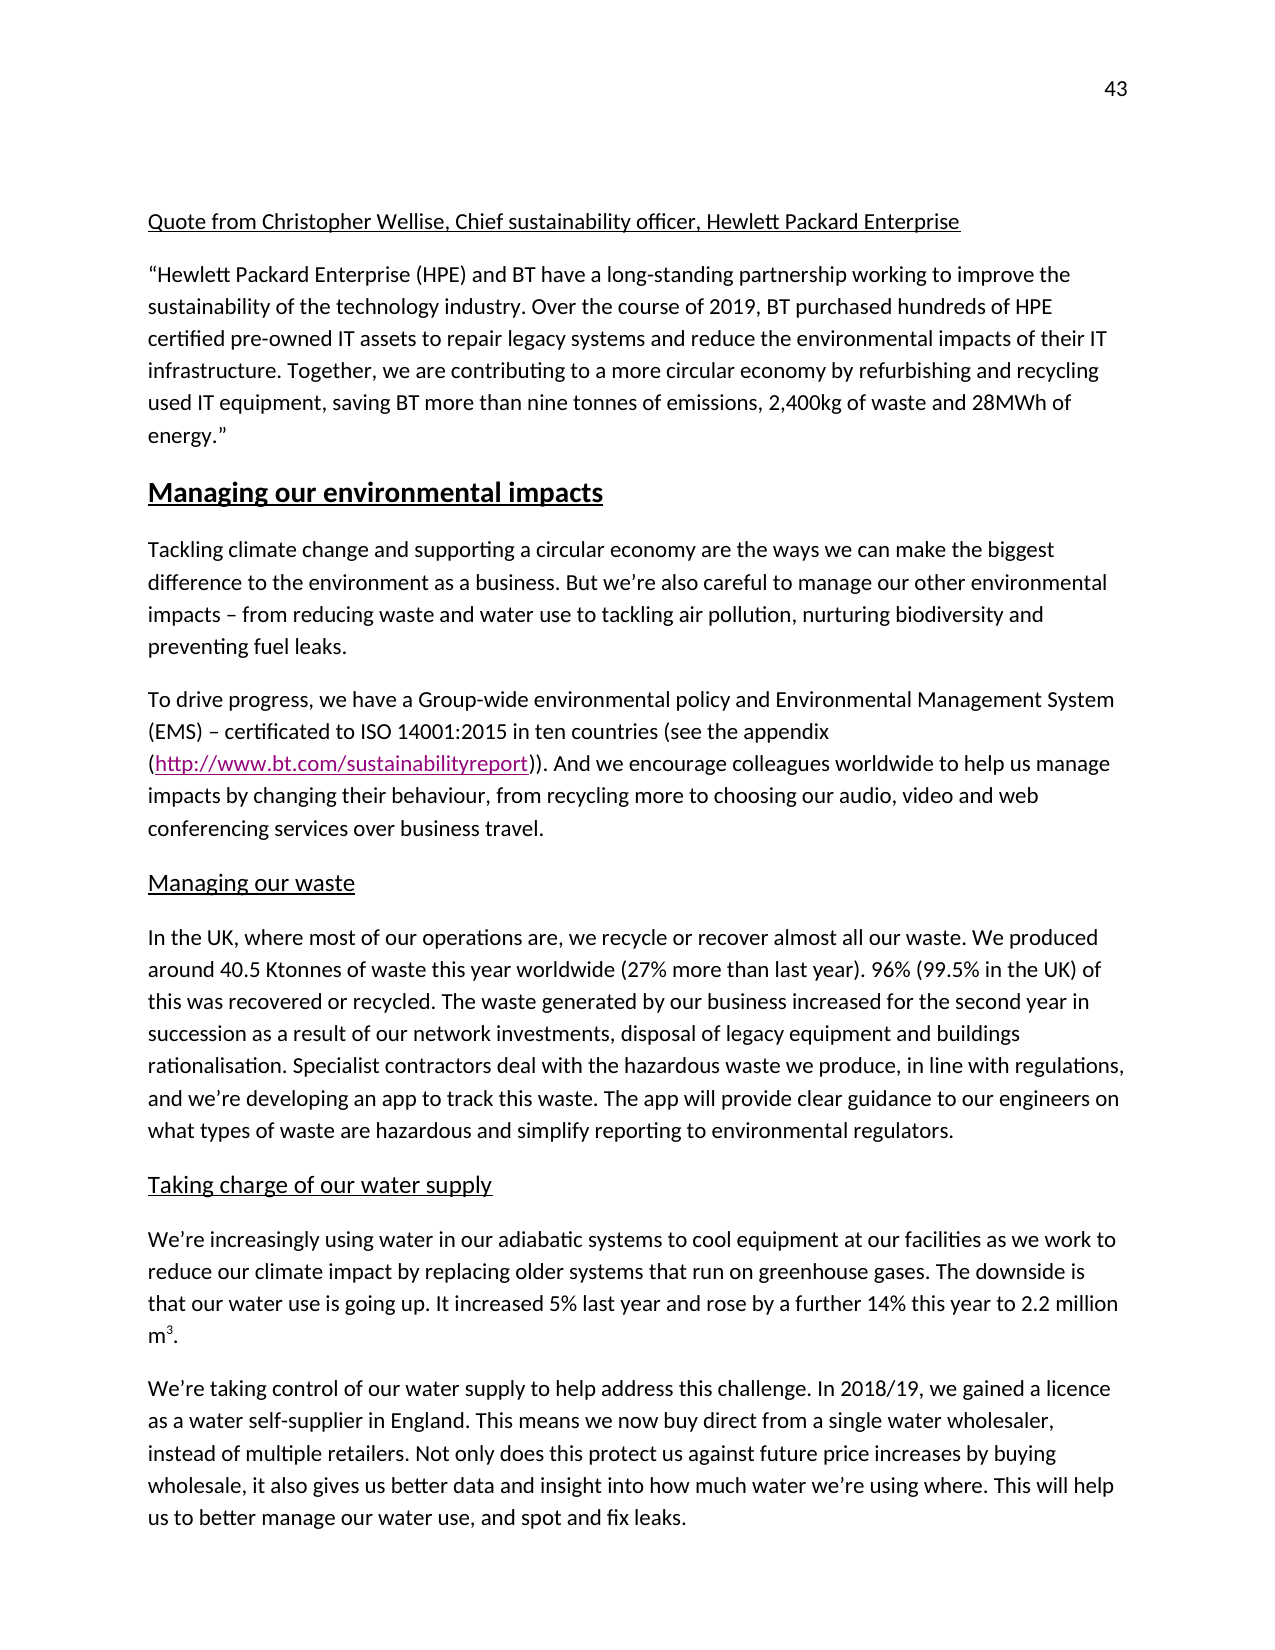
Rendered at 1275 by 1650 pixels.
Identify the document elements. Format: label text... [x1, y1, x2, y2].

text We’re taking control of our water supply to help address this challenge. In 2018/19, we gained a licence as a water self-supplier in England. This means we now buy direct from a single water wholesaler, instead of multiple retailers. Not only does this protect us against future price increases by buying wholesale, it also gives us better data and insight into how much water we’re using where. This will help us to better manage our water use, and spot and fix leaks. [148, 1374, 1127, 1531]
text To drive progress, we have a Group-wide environmental policy and Environmental Management System (EMS) – certificated to ISO 14001:2015 in ten countries (see the appendix (http://www.bt.com/sustainabilityreport)). And we encourage colleagues worldwide to help us manage impacts by changing their behaviour, from recycling more to choosing our audio, video and web conferencing services over business travel. [148, 685, 1127, 842]
text Managing our environmental impacts [148, 474, 1127, 509]
text Tackling climate change and supporting a circular economy are the ways we can make the biggest difference to the environment as a business. But we’re also careful to manage our other environmental impacts – from reducing waste and water use to tackling air pollution, nurturing biodiversity and preventing fuel leaks. [148, 536, 1127, 660]
text Quote from Christopher Wellise, Chief sustainability officer, Hewlett Packard Enterprise [148, 207, 1127, 235]
text Taking charge of our water supply [148, 1169, 1127, 1199]
text “Hewlett Packard Enterprise (HPE) and BT have a long-standing partnership working to improve the sustainability of the technology industry. Over the course of 2019, BT purchased hundreds of HPE certified pre-owned IT assets to repair legacy systems and reduce the environmental impacts of their IT infrastructure. Together, we are contributing to a more circular economy by refurbishing and recycling used IT equipment, saving BT more than nine tonnes of emissions, 2,400kg of waste and 28MWh of energy.” [148, 260, 1127, 449]
text In the UK, where most of our operations are, we recycle or recover almost all our waste. We produced around 40.5 Ktonnes of waste this year worldwide (27% more than last year). 96% (99.5% in the UK) of this was recovered or recycled. The waste generated by our business increased for the second year in succession as a result of our network investments, disposal of legacy equipment and buildings rationalisation. Specialist contractors deal with the hazardous waste we produce, in line with regulations, and we’re developing an app to track this waste. The app will provide clear guidance to our engineers on what types of waste are hazardous and simplify reporting to environmental regulators. [148, 923, 1127, 1144]
text We’re increasingly using water in our adiabatic systems to cool equipment at our facilities as we work to reduce our climate impact by replacing older systems that run on greenhouse gases. The downside is that our water use is going up. It increased 5% last year and rose by a further 14% this year to 2.2 million m3. [148, 1225, 1127, 1349]
text Managing our waste [148, 867, 1127, 897]
